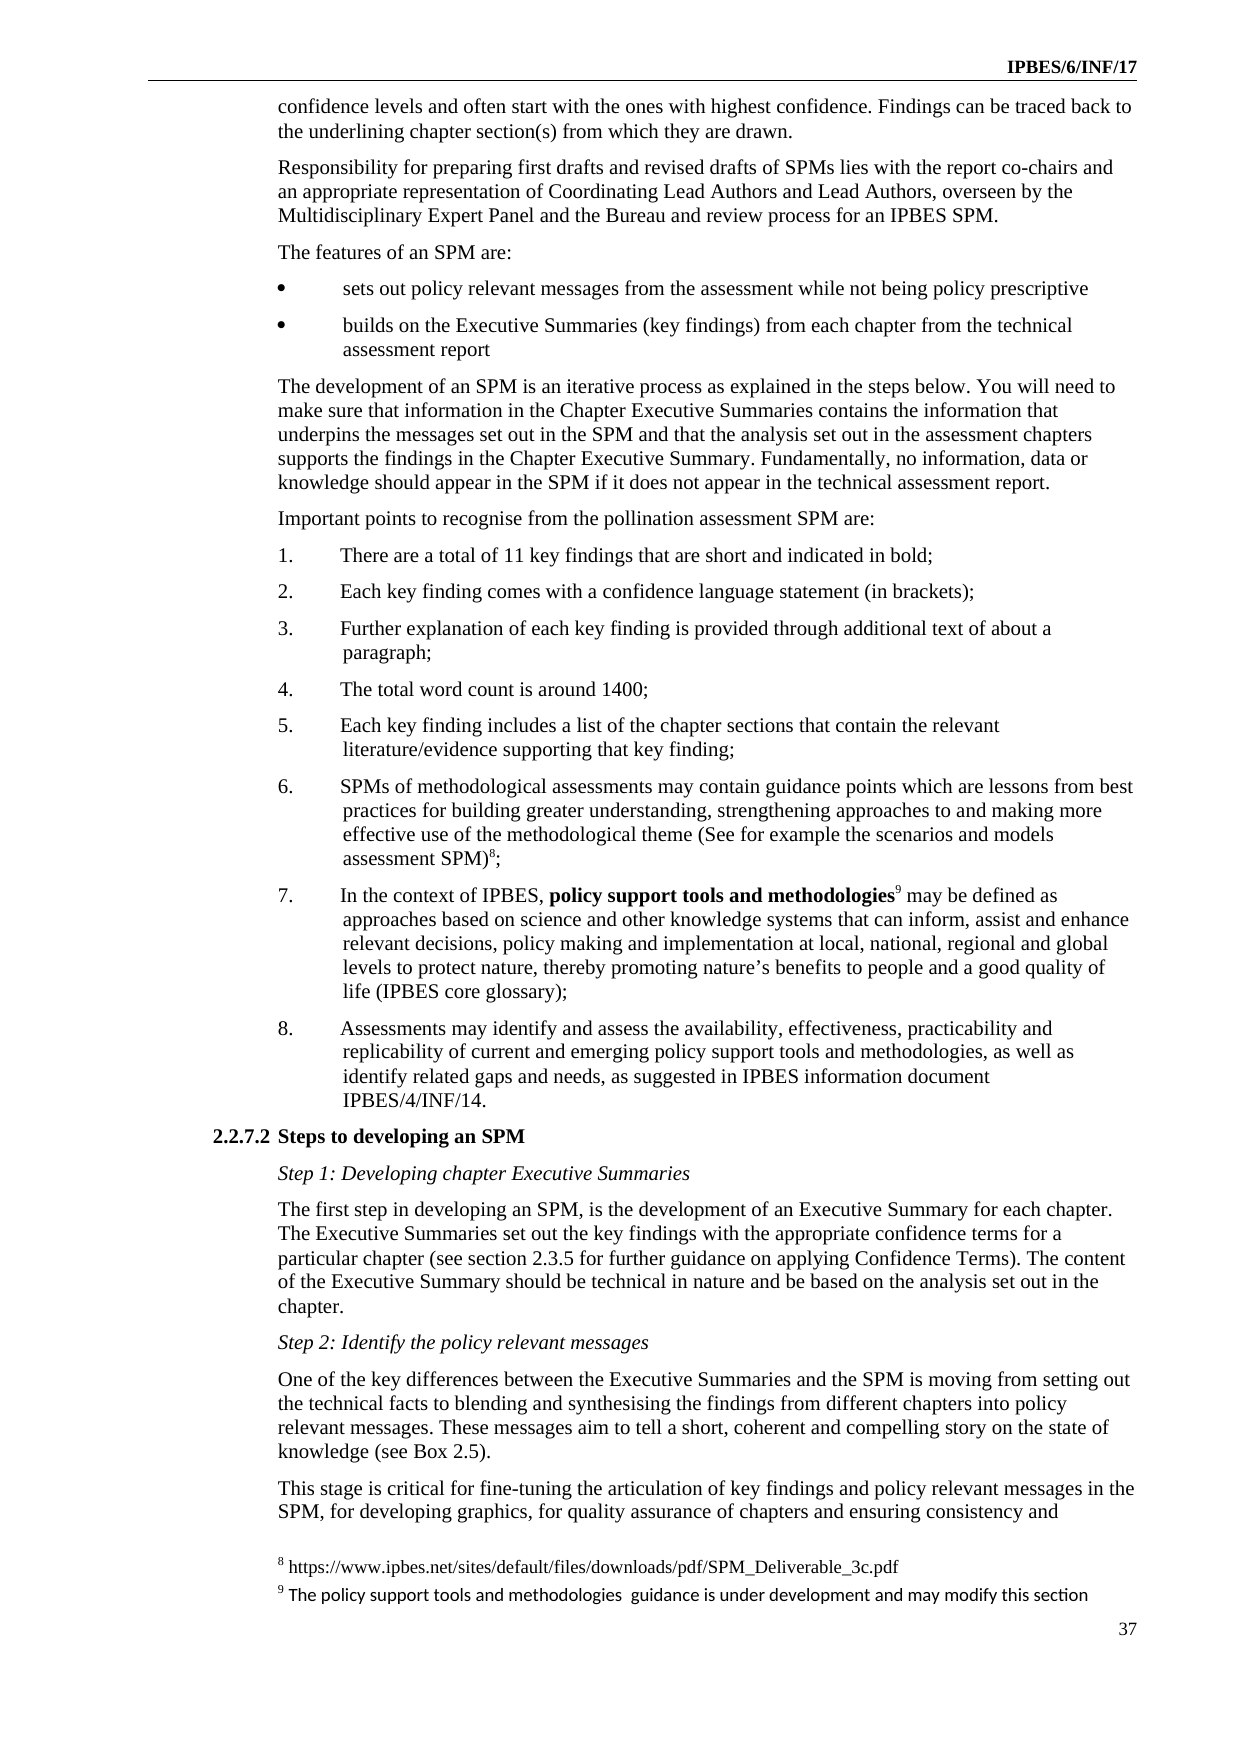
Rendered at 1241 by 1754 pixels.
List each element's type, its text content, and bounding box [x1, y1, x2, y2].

text The first step in developing an SPM, is the development of an Executive Summary for each chapter. The Executive Summaries set out the key findings with the appropriate confidence terms for a particular chapter (see section 2.3.5 for further guidance on applying Confidence Terms). The content of the Executive Summary should be technical in nature and be based on the analysis set out in the chapter. [278, 1197, 1137, 1318]
text Step 1: Developing chapter Executive Summaries [278, 1161, 1137, 1185]
list Each key finding comes with a confidence language statement (in brackets); [278, 579, 1137, 603]
text Responsibility for preparing first drafts and revised drafts of SPMs lies with the report co-chairs and an appropriate representation of Coordinating Lead Authors and Lead Authors, overseen by the Multidisciplinary Expert Panel and the Bureau and review process for an IPBES SPM. [278, 155, 1137, 227]
text The development of an SPM is an iterative process as explained in the steps below. You will need to make sure that information in the Chapter Executive Summaries contains the information that underpins the messages set out in the SPM and that the analysis set out in the assessment chapters supports the findings in the Chapter Executive Summary. Fundamentally, no information, data or knowledge should appear in the SPM if it does not appear in the technical assessment report. [278, 373, 1137, 494]
list There are a total of 11 key findings that are short and indicated in bold; [278, 543, 1137, 567]
list The total word count is around 1400; [278, 677, 1137, 701]
list SPMs of methodological assessments may contain guidance points which are lessons from best practices for building greater understanding, strengthening approaches to and making more effective use of the methodological theme (See for example the scenarios and models assessment SPM); [278, 774, 1137, 870]
text The features of an SPM are: [278, 240, 1137, 264]
text One of the key differences between the Executive Summaries and the SPM is moving from setting out the technical facts to blending and synthesising the findings from different chapters into policy relevant messages. These messages aim to tell a short, coherent and compelling story on the state of knowledge (see Box 2.5). [278, 1367, 1137, 1463]
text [278, 1475, 1137, 1523]
text 2.2.7.2 Steps to developing an SPM [148, 1124, 1107, 1148]
list Each key finding includes a list of the chapter sections that contain the relevant literature/evidence supporting that key finding; [278, 713, 1137, 761]
list builds on the Executive Summaries (key findings) from each chapter from the technical assessment report [278, 313, 1137, 361]
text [278, 94, 1137, 143]
list sets out policy relevant messages from the assessment while not being policy prescriptive [278, 276, 1137, 300]
text Step 2: Identify the policy relevant messages [278, 1330, 1137, 1354]
list Further explanation of each key finding is provided through additional text of about a paragraph; [278, 616, 1137, 664]
list In the context of IPBES, policy support tools and methodologies may be defined as approaches based on science and other knowledge systems that can inform, assist and enhance relevant decisions, policy making and implementation at local, national, regional and global levels to protect nature, thereby promoting nature’s benefits to people and a good quality of life (IPBES core glossary); [278, 883, 1137, 1003]
list Assessments may identify and assess the availability, effectiveness, practicability and replicability of current and emerging policy support tools and methodologies, as well as identify related gaps and needs, as suggested in IPBES information document IPBES/4/INF/14. [278, 1015, 1137, 1112]
text Important points to recognise from the pollination assessment SPM are: [278, 506, 1137, 530]
